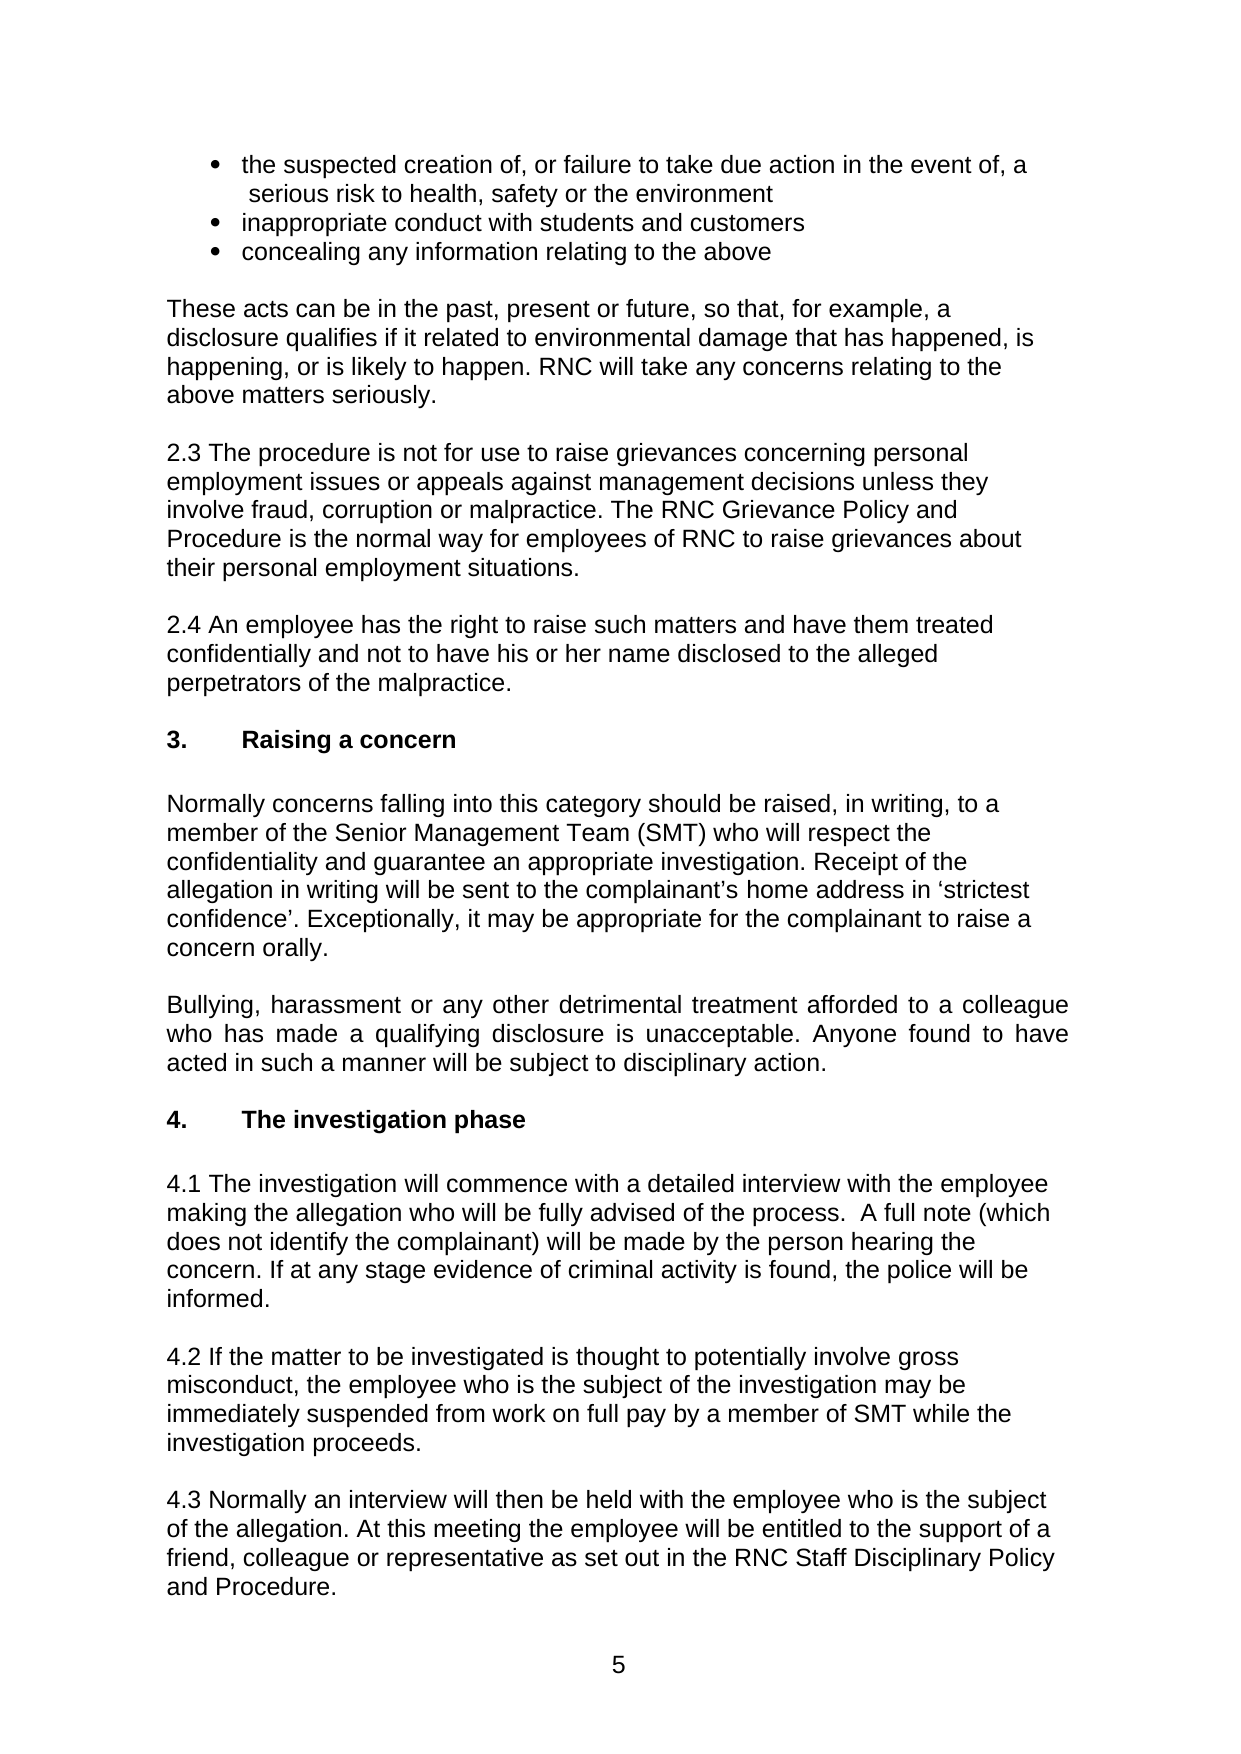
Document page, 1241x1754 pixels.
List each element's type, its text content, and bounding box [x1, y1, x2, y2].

text 4.2 If the matter to be investigated is thought to potentially involve gross misconduct, the employee who is the subject of the investigation may be immediately suspended from work on full pay by a member of SMT while the investigation proceeds. [166, 1342, 1071, 1457]
text These acts can be in the past, present or future, so that, for example, a disclosure qualifies if it related to environmental damage that has happened, is happening, or is likely to happen. RNC will take any concerns relating to the above matters seriously. [166, 294, 1071, 409]
list the suspected creation of, or failure to take due action in the event of, a serious risk to health, safety or the environment [211, 150, 1071, 208]
text 4.1 The investigation will commence with a detailed interview with the employee making the allegation who will be fully advised of the process. A full note (which does not identify the complainant) will be made by the person hearing the concern. If at any stage evidence of criminal activity is found, the police will be informed. [166, 1169, 1071, 1313]
text Normally concerns falling into this category should be raised, in writing, to a member of the Senior Management Team (SMT) who will respect the confidentiality and guarantee an appropriate investigation. Receipt of the allegation in writing will be sent to the complainant’s home address in ‘strictest confidence’. Exceptionally, it may be appropriate for the complainant to raise a concern orally. [166, 789, 1071, 962]
subtitle 4. The investigation phase [166, 1105, 1071, 1134]
text 4.3 Normally an interview will then be held with the employee who is the subject of the allegation. At this meeting the employee will be entitled to the support of a friend, colleague or representative as set out in the RNC Staff Disciplinary Policy and Procedure. [166, 1485, 1071, 1600]
text 2.4 An employee has the right to raise such matters and have them treated confidentially and not to have his or her name disclosed to the alleged perpetrators of the malpractice. [166, 610, 1071, 697]
subtitle 3. Raising a concern [166, 725, 1071, 754]
text 2.3 The procedure is not for use to raise grievances concerning personal employment issues or appeals against management decisions unless they involve fraud, corruption or malpractice. The RNC Grievance Policy and Procedure is the normal way for employees of RNC to raise grievances about their personal employment situations. [166, 438, 1071, 582]
text Bullying, harassment or any other detrimental treatment afforded to a colleague who has made a qualifying disclosure is unacceptable. Anyone found to have acted in such a manner will be subject to disciplinary action. [166, 990, 1071, 1077]
list concealing any information relating to the above [211, 236, 1071, 265]
list inappropriate conduct with students and customers [211, 208, 1071, 236]
